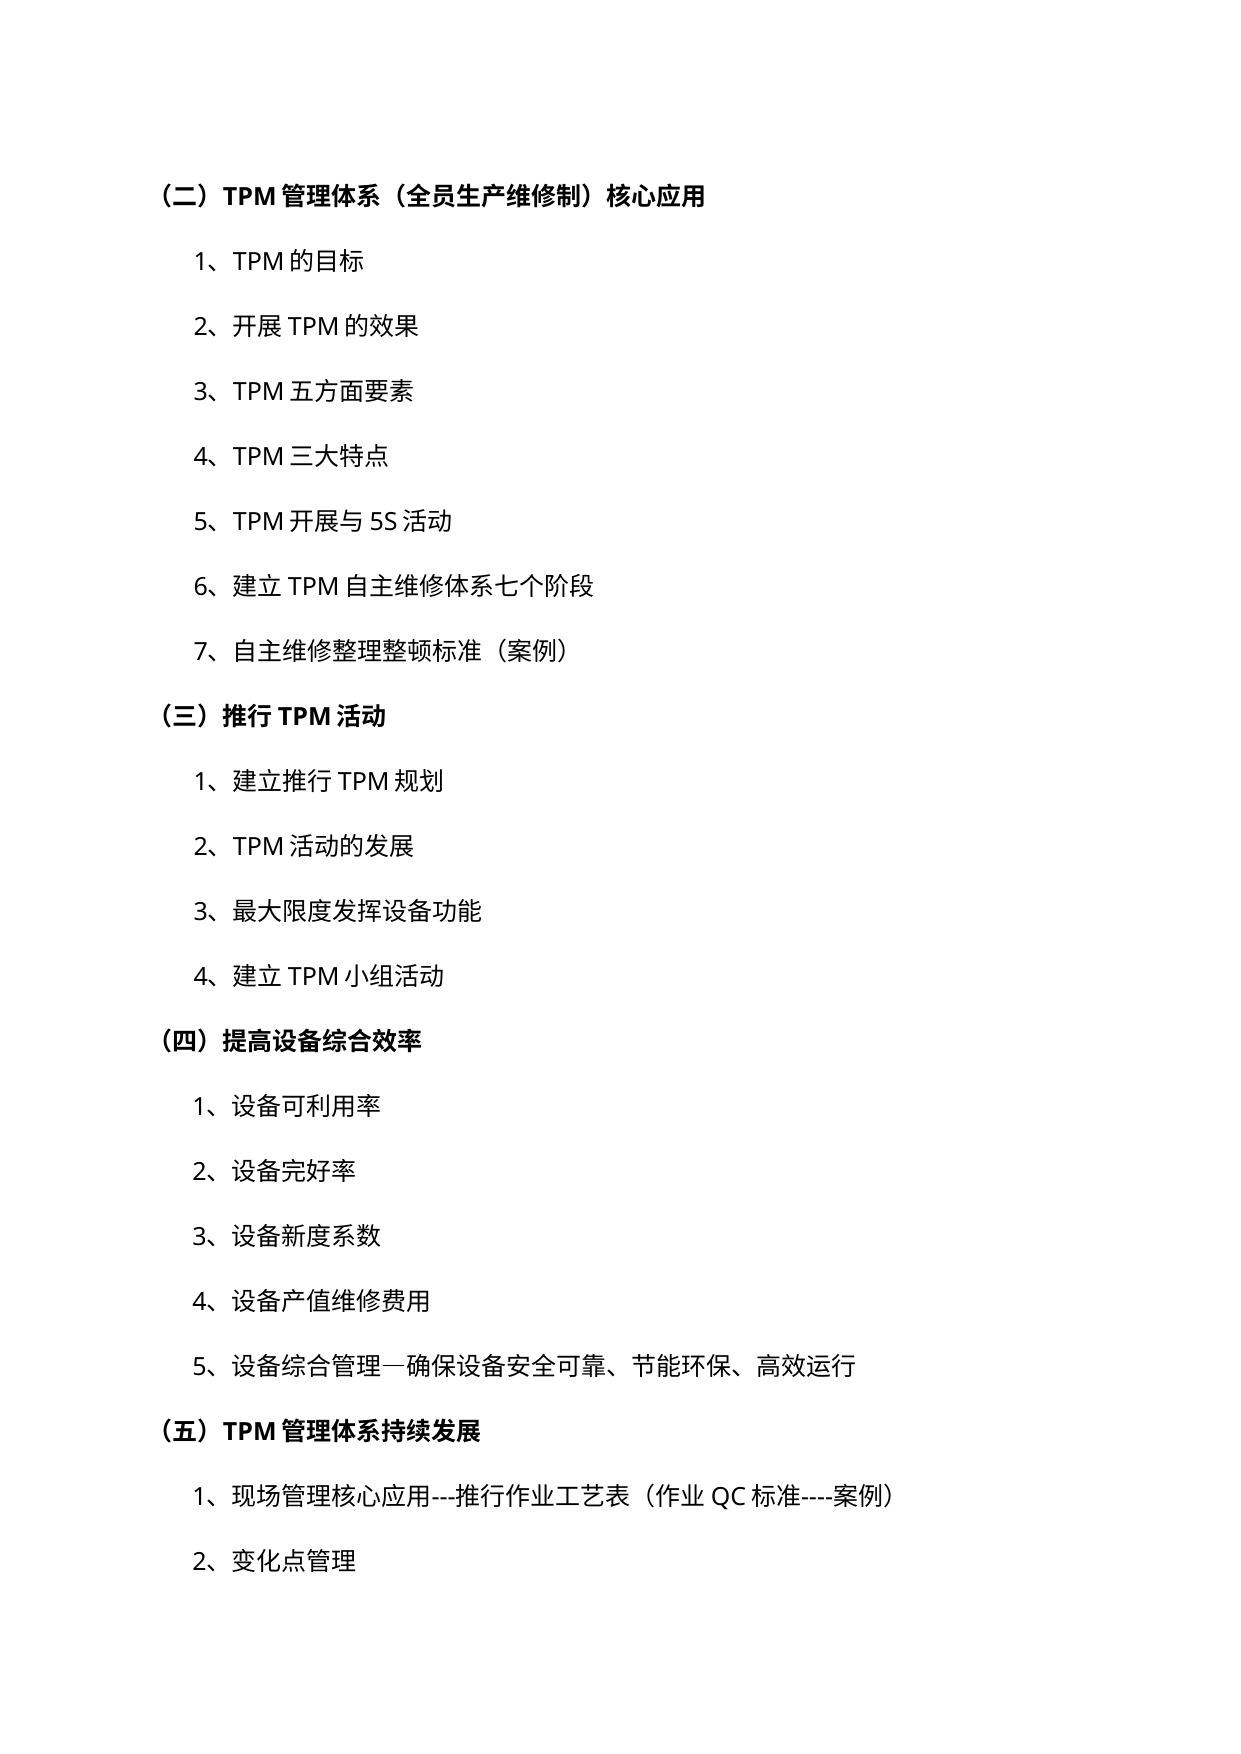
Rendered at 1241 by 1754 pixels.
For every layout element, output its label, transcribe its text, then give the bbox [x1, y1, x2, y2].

text 2、开展TPM的效果 [177, 292, 1092, 357]
text 1、设备可利用率 [192, 1072, 1092, 1137]
text （三）推行TPM活动 [148, 682, 1092, 747]
text 3、设备新度系数 [192, 1202, 1092, 1267]
text 5、TPM开展与5S活动 [177, 487, 1092, 552]
text 2、设备完好率 [192, 1137, 1092, 1202]
text 6、建立TPM自主维修体系七个阶段 [177, 552, 1092, 617]
text 4、建立TPM小组活动 [177, 942, 1092, 1007]
text 1、建立推行TPM规划 [177, 747, 1092, 812]
text （二）TPM管理体系（全员生产维修制）核心应用 [148, 162, 1092, 227]
text 2、变化点管理 [192, 1527, 1092, 1592]
text （四）提高设备综合效率 [148, 1007, 1092, 1072]
text （五）TPM管理体系持续发展 [148, 1397, 1092, 1462]
text 4、设备产值维修费用 [192, 1267, 1092, 1332]
text 7、自主维修整理整顿标准（案例） [177, 617, 1092, 682]
text 4、TPM三大特点 [177, 422, 1092, 487]
text 3、TPM五方面要素 [177, 357, 1092, 422]
text 1、现场管理核心应用---推行作业工艺表（作业QC标准----案例） [192, 1462, 1092, 1527]
text 1、TPM的目标 [177, 227, 1092, 292]
text 5、设备综合管理—确保设备安全可靠、节能环保、高效运行 [192, 1332, 1092, 1397]
text 3、最大限度发挥设备功能 [177, 877, 1092, 942]
text 2、TPM活动的发展 [177, 812, 1092, 877]
